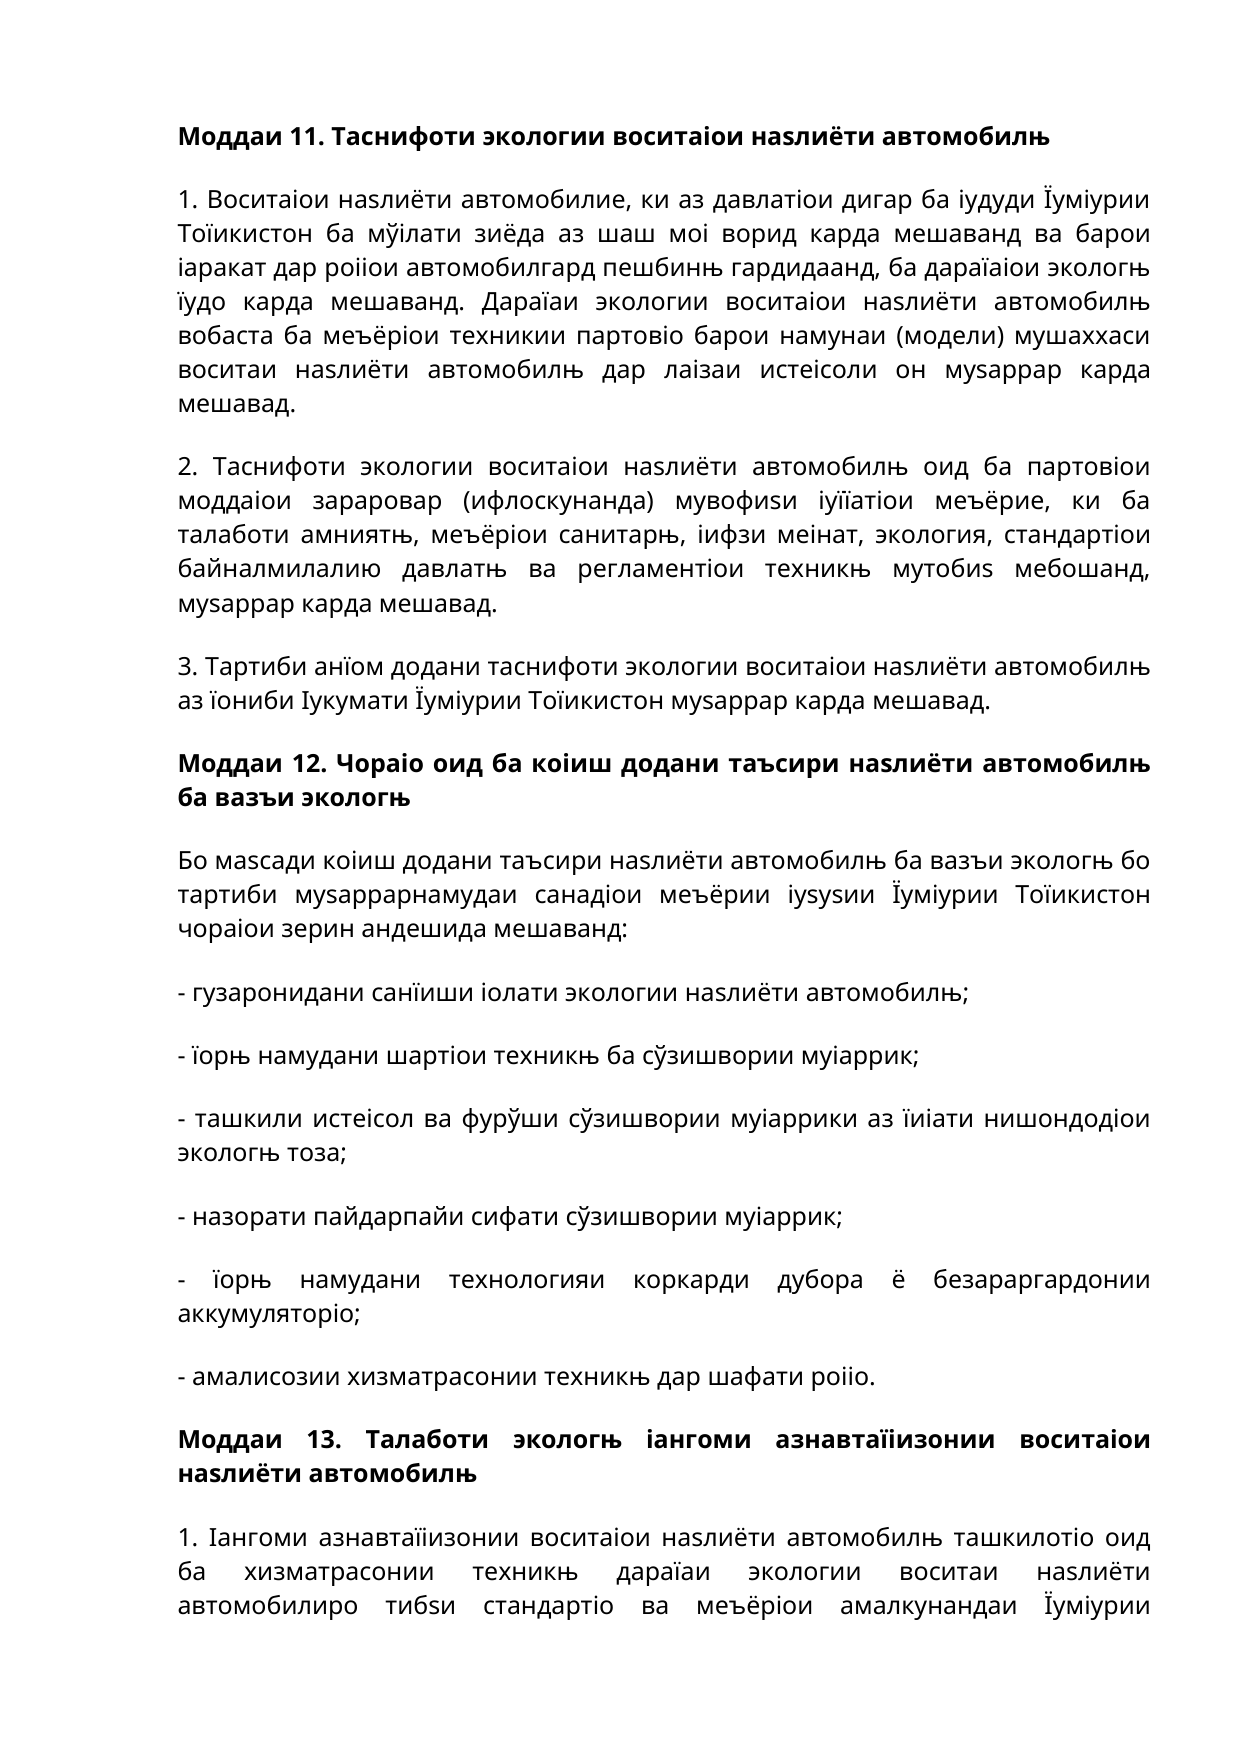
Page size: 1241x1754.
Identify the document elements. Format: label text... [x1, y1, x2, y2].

text Моддаи 13. Талаботи экологњ іангоми азнавтаїіизонии воситаіои наѕлиёти автомобилњ [177, 1422, 1152, 1490]
text Бо маѕсади коіиш додани таъсири наѕлиёти автомобилњ ба вазъи экологњ бо тартиби муѕаррарнамудаи санадіои меъёрии іуѕуѕии Їуміурии Тоїикистон чораіои зерин андешида мешаванд: [177, 843, 1152, 945]
text 1. Воситаіои наѕлиёти автомобилие, ки аз давлатіои дигар ба іудуди Їуміурии Тоїикистон ба мўілати зиёда аз шаш моі ворид карда мешаванд ва барои іаракат дар роііои автомобилгард пешбинњ гардидаанд, ба дараїаіои экологњ їудо карда мешаванд. Дараїаи экологии воситаіои наѕлиёти автомобилњ вобаста ба меъёріои техникии партовіо барои намунаи (модели) мушаххаси воситаи наѕлиёти автомобилњ дар лаізаи истеісоли он муѕаррар карда мешавад. [177, 181, 1152, 420]
text - їорњ намудани технологияи коркарди дубора ё безараргардонии аккумуляторіо; [177, 1261, 1152, 1329]
text - ташкили истеісол ва фурўши сўзишвории муіаррики аз їиіати нишондодіои экологњ тоза; [177, 1101, 1152, 1169]
text 2. Таснифоти экологии воситаіои наѕлиёти автомобилњ оид ба партовіои моддаіои зараровар (ифлоскунанда) мувофиѕи іуїїатіои меъёрие, ки ба талаботи амниятњ, меъёріои санитарњ, іифзи меінат, экология, стандартіои байналмилалию давлатњ ва регламентіои техникњ мутобиѕ мебошанд, муѕаррар карда мешавад. [177, 449, 1152, 619]
text - гузаронидани санїиши іолати экологии наѕлиёти автомобилњ; [177, 974, 1152, 1008]
text 3. Тартиби анїом додани таснифоти экологии воситаіои наѕлиёти автомобилњ аз їониби Іукумати Їуміурии Тоїикистон муѕаррар карда мешавад. [177, 648, 1152, 717]
text - амалисозии хизматрасонии техникњ дар шафати роііо. [177, 1359, 1152, 1393]
text - назорати пайдарпайи сифати сўзишвории муіаррик; [177, 1198, 1152, 1232]
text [177, 1519, 1152, 1621]
text Моддаи 11. Таснифоти экологии воситаіои наѕлиёти автомобилњ [177, 118, 1152, 152]
text - їорњ намудани шартіои техникњ ба сўзишвории муіаррик; [177, 1038, 1152, 1072]
text Моддаи 12. Чораіо оид ба коіиш додани таъсири наѕлиёти автомобилњ ба вазъи экологњ [177, 746, 1152, 814]
